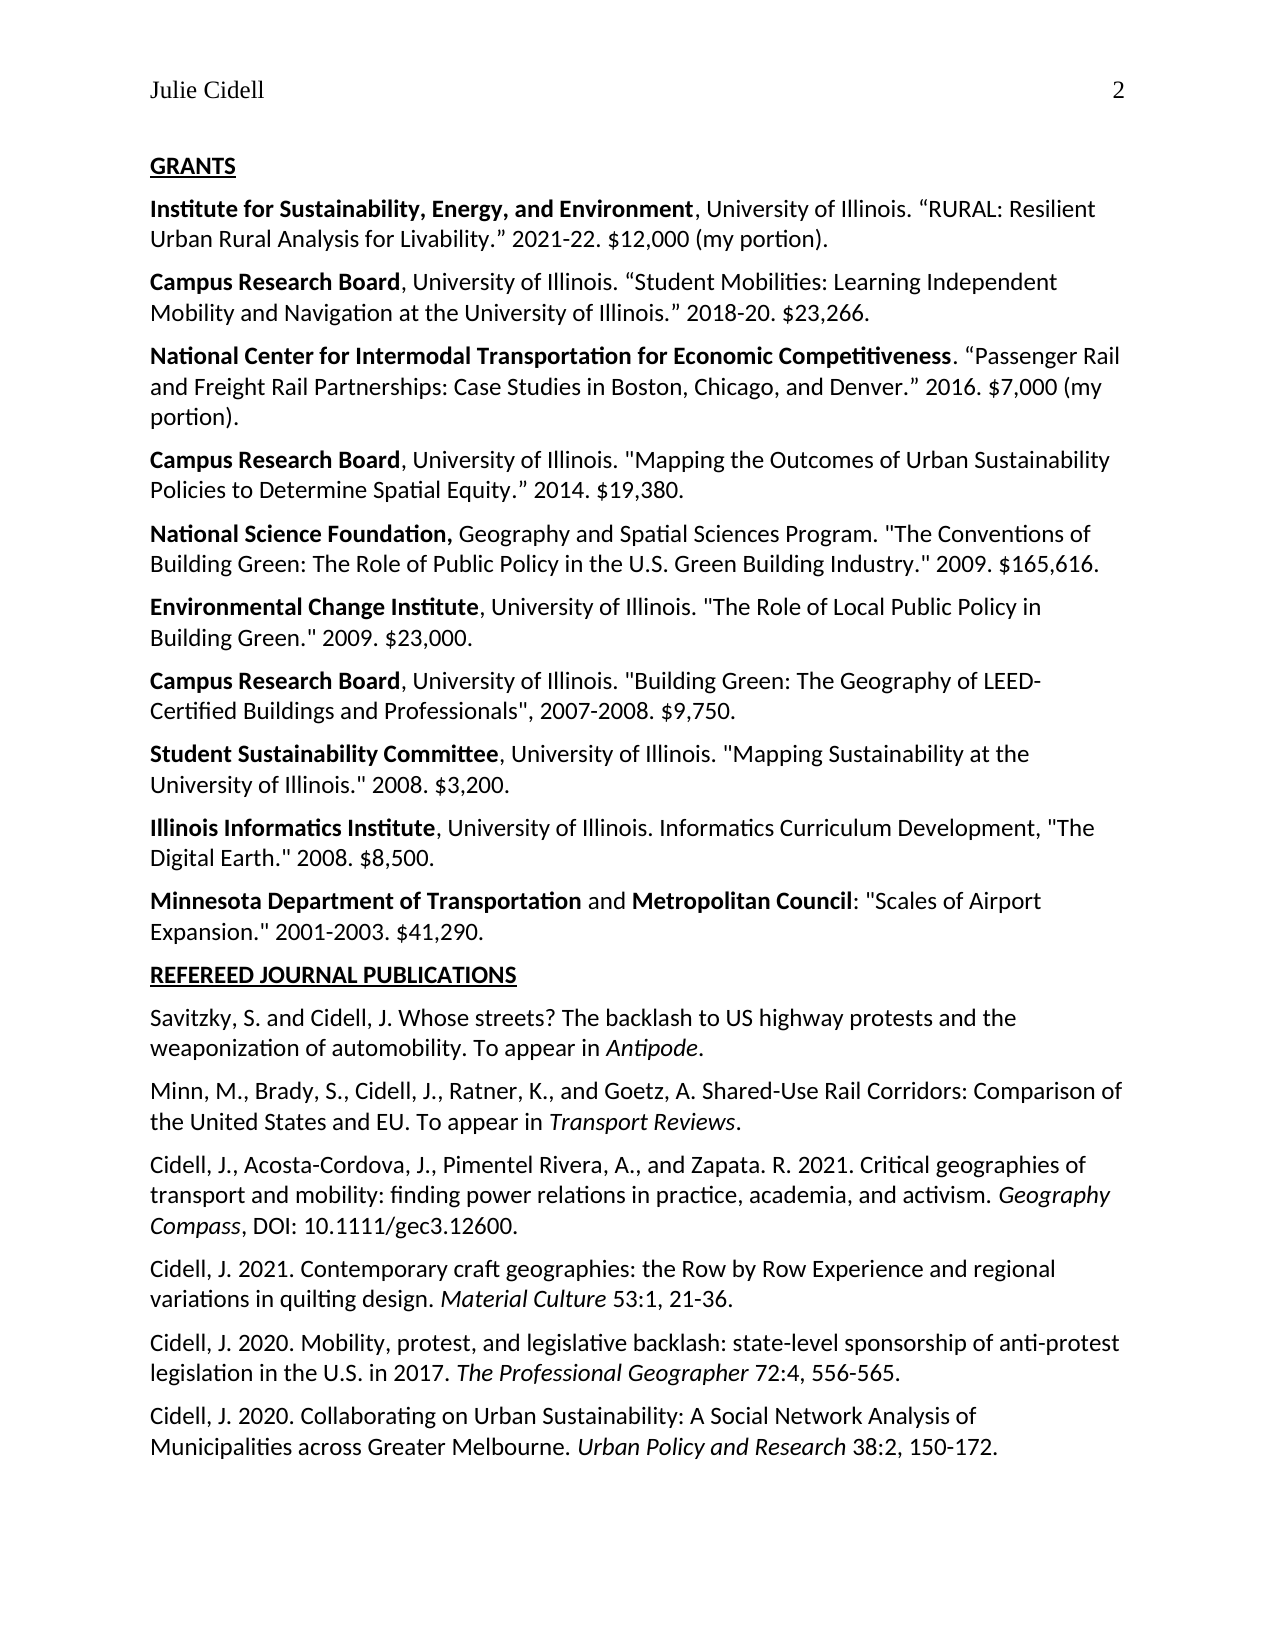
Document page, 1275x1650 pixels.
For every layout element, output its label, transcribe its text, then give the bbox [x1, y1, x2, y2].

text Minn, M., Brady, S., Cidell, J., Ratner, K., and Goetz, A. Shared-Use Rail Corridors: Comparison of the United States and EU. To appear in Transport Reviews. [150, 1076, 1125, 1137]
text Cidell, J. 2020. Collaborating on Urban Sustainability: A Social Network Analysis of Municipalities across Greater Melbourne. Urban Policy and Research 38:2, 150-172. [150, 1400, 1125, 1461]
text Savitzky, S. and Cidell, J. Whose streets? The backlash to US highway protests and the weaponization of automobility. To appear in Antipode. [150, 1002, 1125, 1063]
text Minnesota Department of Transportation and Metropolitan Council: "Scales of Airport Expansion." 2001-2003. $41,290. [150, 885, 1125, 946]
text GRANTS [150, 150, 1125, 181]
text refereed journal Publications [150, 959, 1125, 989]
text Cidell, J. 2020. Mobility, protest, and legislative backlash: state-level sponsorship of anti-protest legislation in the U.S. in 2017. The Professional Geographer 72:4, 556-565. [150, 1327, 1125, 1388]
text National Center for Intermodal Transportation for Economic Competitiveness. “Passenger Rail and Freight Rail Partnerships: Case Studies in Boston, Chicago, and Denver.” 2016. $7,000 (my portion). [150, 340, 1125, 432]
text Campus Research Board, University of Illinois. "Mapping the Outcomes of Urban Sustainability Policies to Determine Spatial Equity.” 2014. $19,380. [150, 444, 1125, 505]
text Environmental Change Institute, University of Illinois. "The Role of Local Public Policy in Building Green." 2009. $23,000. [150, 591, 1125, 652]
text Institute for Sustainability, Energy, and Environment, University of Illinois. “RURAL: Resilient Urban Rural Analysis for Livability.” 2021-22. $12,000 (my portion). [150, 193, 1125, 254]
text Campus Research Board, University of Illinois. "Building Green: The Geography of LEED-Certified Buildings and Professionals", 2007-2008. $9,750. [150, 665, 1125, 726]
text Campus Research Board, University of Illinois. “Student Mobilities: Learning Independent Mobility and Navigation at the University of Illinois.” 2018-20. $23,266. [150, 267, 1125, 328]
text Illinois Informatics Institute, University of Illinois. Informatics Curriculum Development, "The Digital Earth." 2008. $8,500. [150, 812, 1125, 873]
text Cidell, J., Acosta-Cordova, J., Pimentel Rivera, A., and Zapata. R. 2021. Critical geographies of transport and mobility: finding power relations in practice, academia, and activism. Geography Compass, DOI: 10.1111/gec3.12600. [150, 1149, 1125, 1241]
text Student Sustainability Committee, University of Illinois. "Mapping Sustainability at the University of Illinois." 2008. $3,200. [150, 738, 1125, 799]
text National Science Foundation, Geography and Spatial Sciences Program. "The Conventions of Building Green: The Role of Public Policy in the U.S. Green Building Industry." 2009. $165,616. [150, 518, 1125, 579]
text Cidell, J. 2021. Contemporary craft geographies: the Row by Row Experience and regional variations in quilting design. Material Culture 53:1, 21-36. [150, 1253, 1125, 1314]
